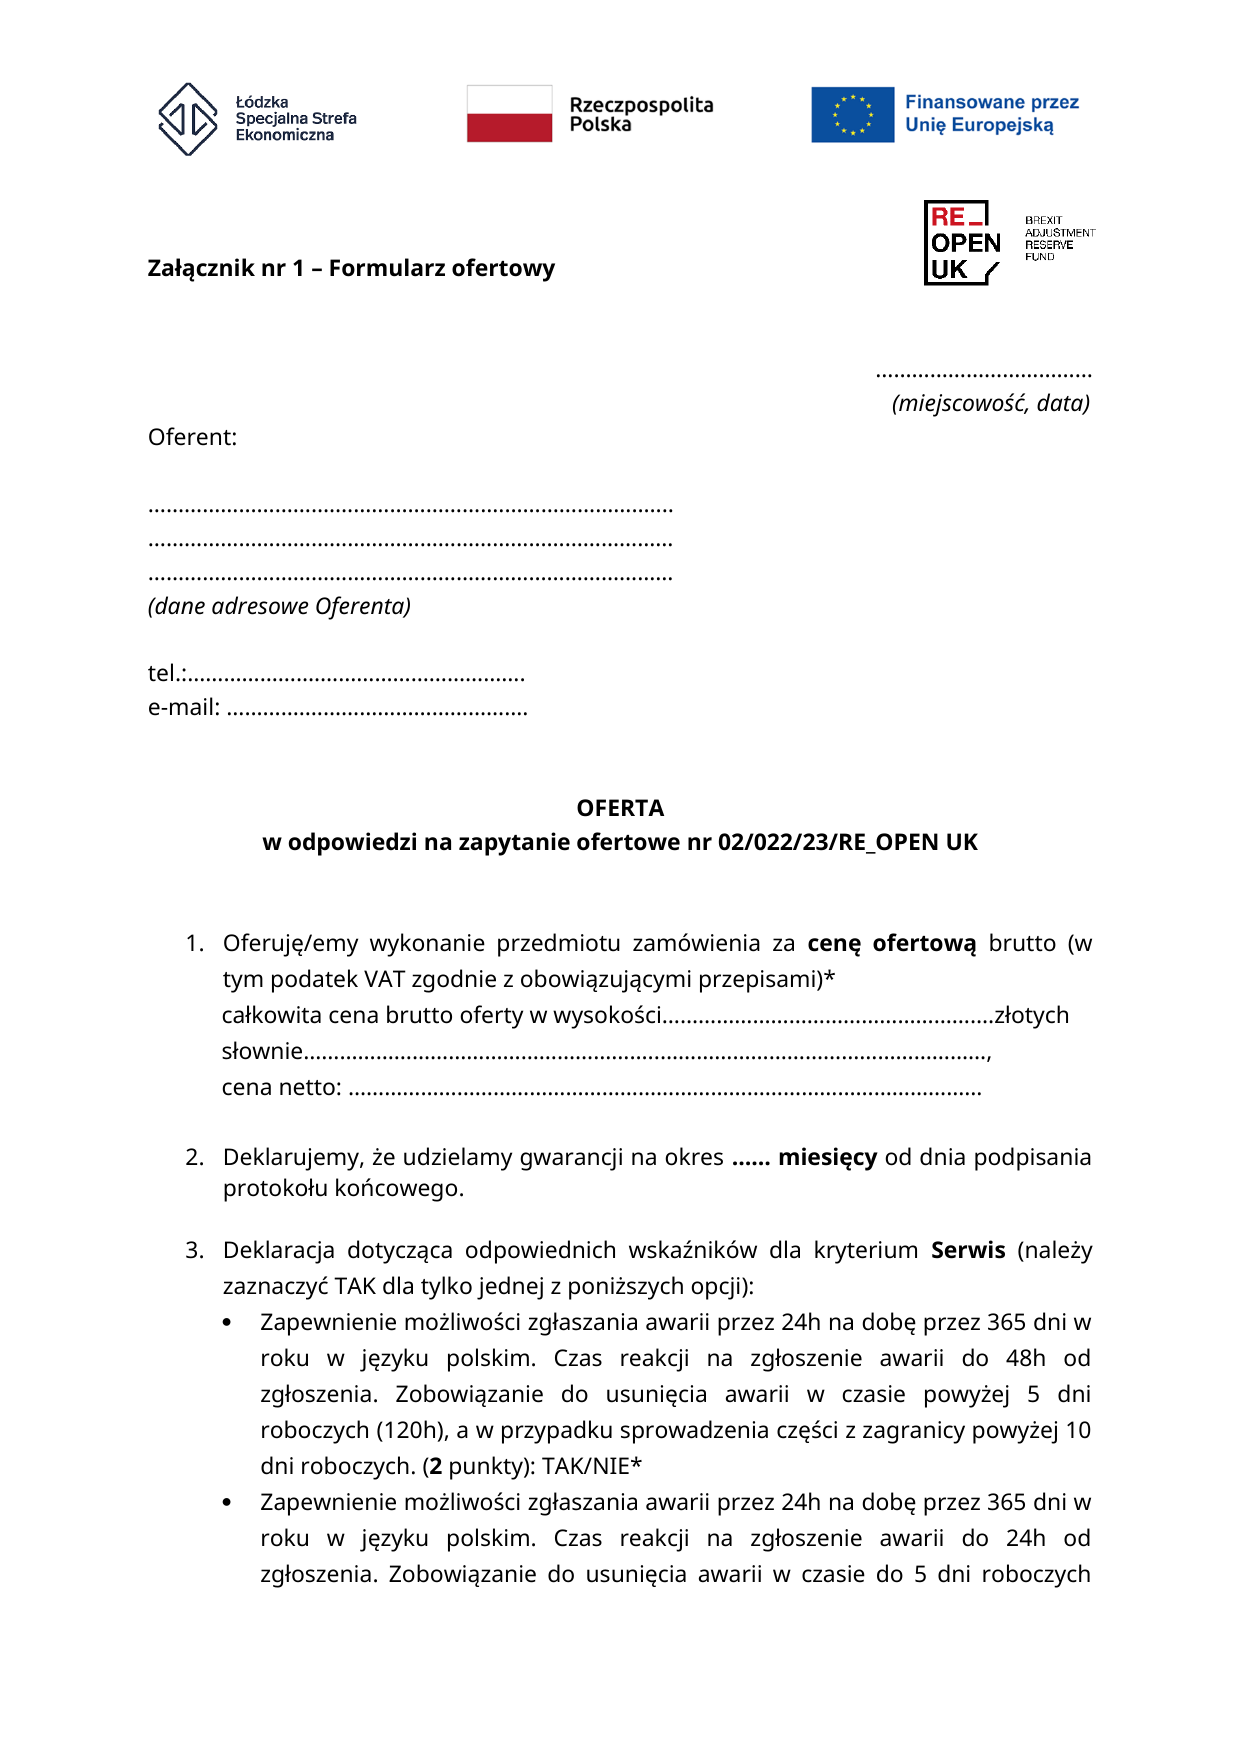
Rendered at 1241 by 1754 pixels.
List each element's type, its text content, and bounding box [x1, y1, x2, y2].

text cena netto: …………………………………………………………………………………………… [148, 1071, 1093, 1102]
text Oferent: [148, 421, 1093, 452]
picture [920, 193, 1099, 288]
text e-mail: ………….………………………………. [148, 691, 1093, 722]
text ……………………………… [148, 353, 1093, 384]
text całkowita cena brutto oferty w wysokości……………………………………………….złotych [148, 999, 1093, 1030]
text tel.:……………….………………………………. [148, 657, 1093, 688]
text w odpowiedzi na zapytanie ofertowe nr 02/022/23/RE_OPEN UK [148, 826, 1093, 857]
text OFERTA [148, 792, 1093, 823]
list Oferuję/emy wykonanie przedmiotu zamówienia za cenę ofertową brutto (w tym podatek VAT zgodnie z obowiązującymi przepisami)* [185, 927, 1093, 994]
text …………………………………………………………………………… [148, 556, 1093, 587]
text słownie…………………………………………………..………………………………………………, [221, 1035, 1093, 1066]
text Załącznik nr 1 – Formularz ofertowy [148, 252, 920, 283]
list Zapewnienie możliwości zgłaszania awarii przez 24h na dobę przez 365 dni w roku w języku polskim. Czas reakcji na zgłoszenie awarii do 48h od zgłoszenia. Zobowiązanie do usunięcia awarii w czasie powyżej 5 dni roboczych (120h), a w przypadku sprowadzenia części z zagranicy powyżej 10 dni roboczych. (2 punkty): TAK/NIE* [223, 1306, 1093, 1481]
text ……………………….………………………….…………………….... [148, 488, 1093, 519]
list Deklaracja dotycząca odpowiednich wskaźników dla kryterium Serwis (należy zaznaczyć TAK dla tylko jednej z poniższych opcji): [185, 1234, 1093, 1301]
text (dane adresowe Oferenta) [148, 589, 1093, 621]
picture [147, 73, 1093, 159]
text (miejscowość, data) [148, 387, 1093, 418]
text …………………………………………………………………………… [148, 522, 1093, 553]
list Deklarujemy, że udzielamy gwarancji na okres …… miesięcy od dnia podpisania protokołu końcowego. [185, 1141, 1093, 1203]
